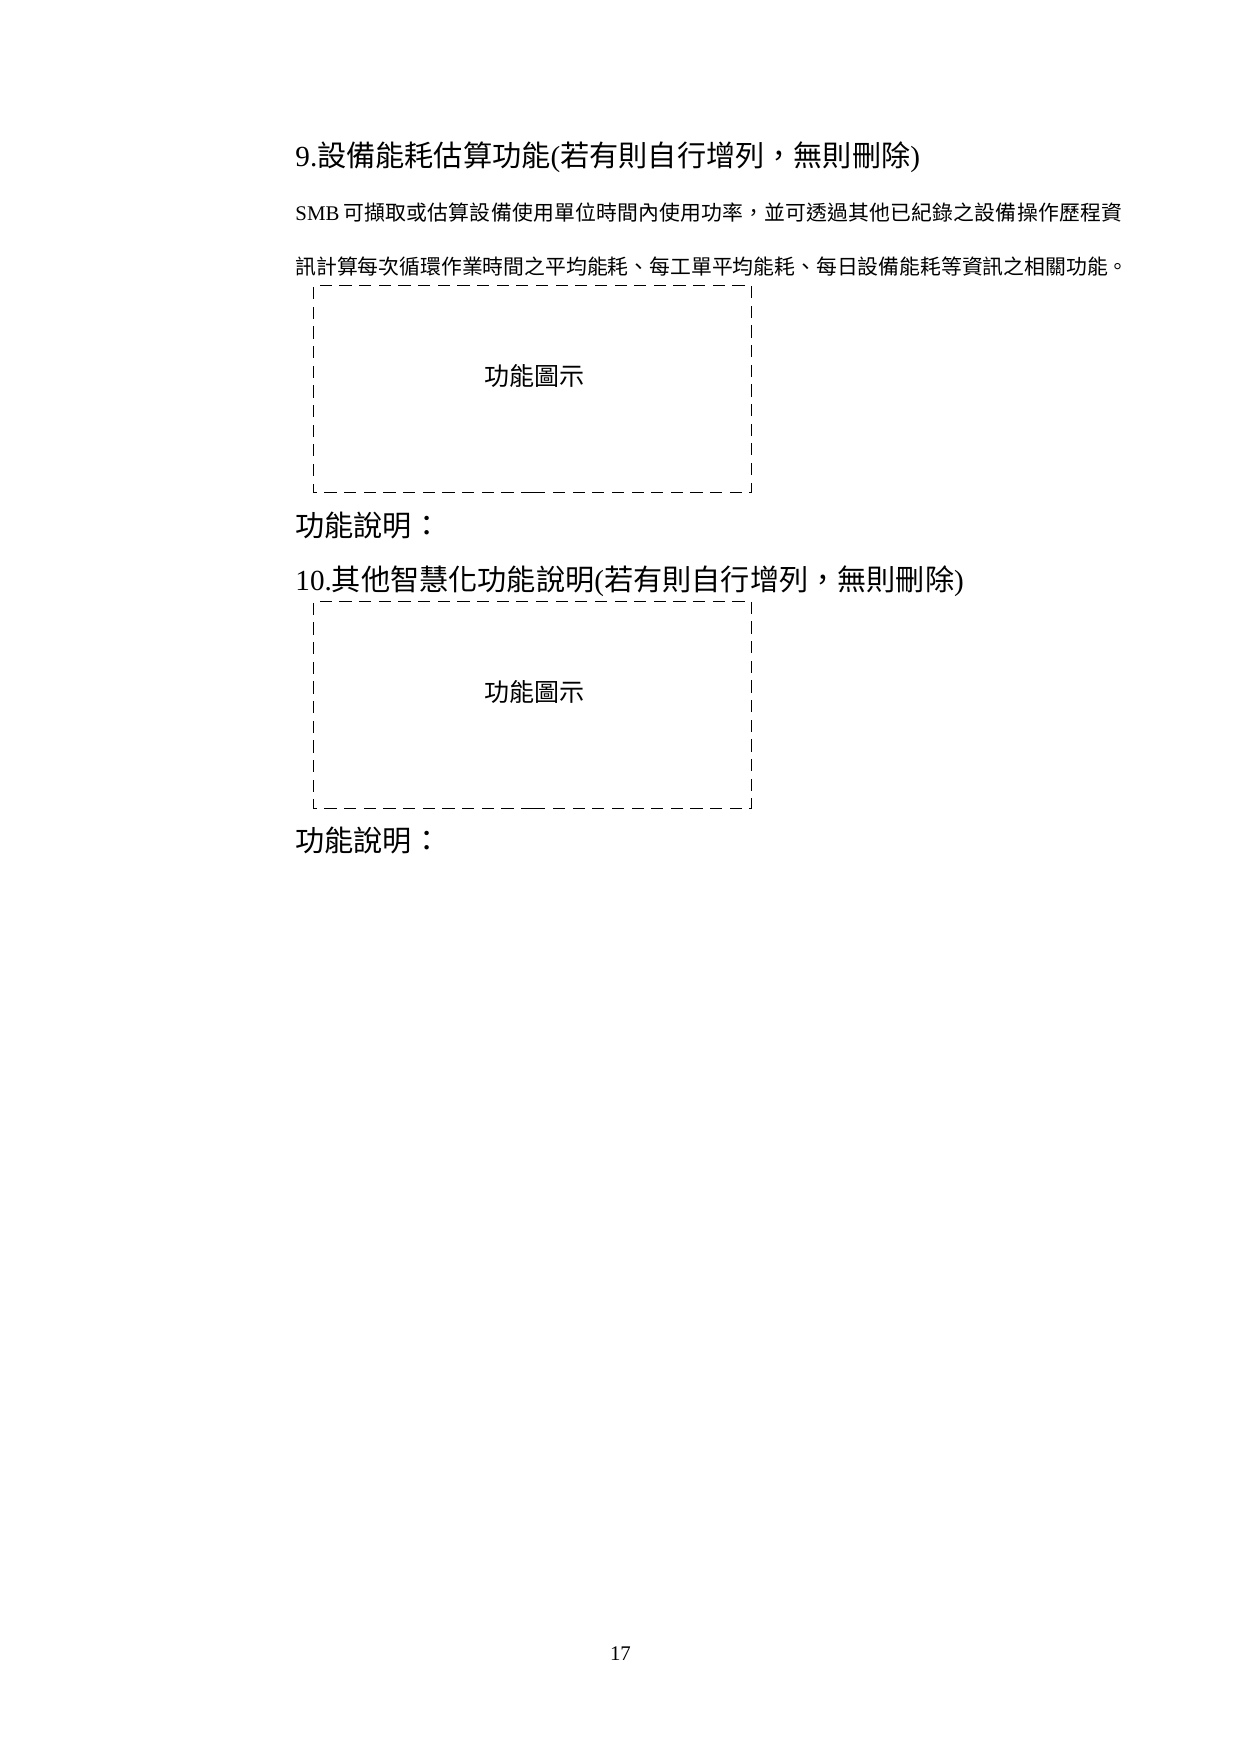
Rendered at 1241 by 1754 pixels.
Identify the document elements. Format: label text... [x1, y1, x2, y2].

text 功能說明： [295, 808, 1122, 863]
text 功能說明： 10.其他智慧化功能說明(若有則自行增列，無則刪除) [295, 493, 1122, 601]
text 9.設備能耗估算功能(若有則自行增列，無則刪除) SMB可擷取或估算設備使用單位時間內使用功率，並可透過其他已紀錄之設備操作歷程資訊計算每次循環作業時間之平均能耗、每工單平均能耗、每日設備能耗等資訊之相關功能。 [295, 123, 1122, 285]
